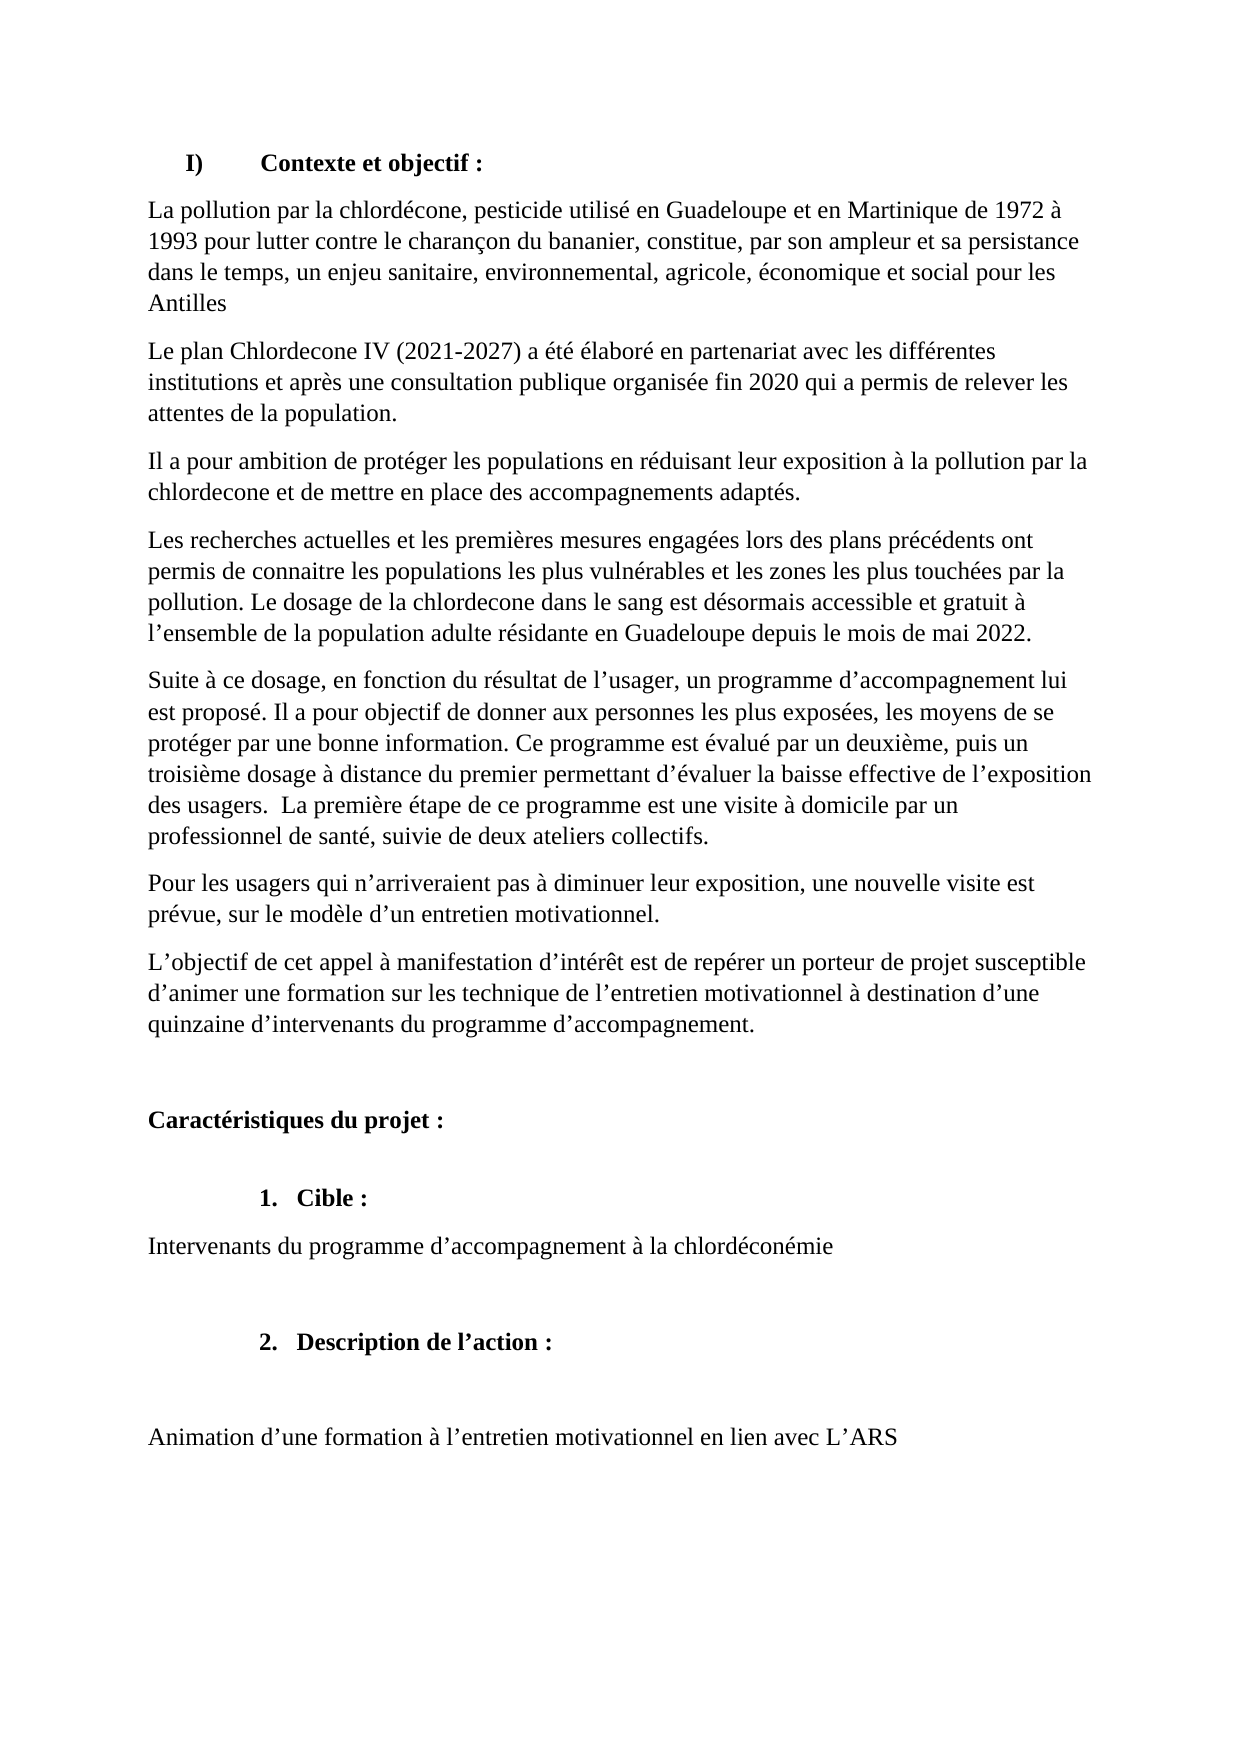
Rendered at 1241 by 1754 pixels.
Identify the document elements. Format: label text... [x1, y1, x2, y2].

text Pour les usagers qui n’arriveraient pas à diminuer leur exposition, une nouvelle visite est prévue, sur le modèle d’un entretien motivationnel. [148, 868, 1093, 928]
text Intervenants du programme d’accompagnement à la chlordéconémie [148, 1231, 1093, 1260]
text La pollution par la chlordécone, pesticide utilisé en Guadeloupe et en Martinique de 1972 à 1993 pour lutter contre le charançon du bananier, constitue, par son ampleur et sa persistance dans le temps, un enjeu sanitaire, environnemental, agricole, économique et social pour les Antilles [148, 195, 1093, 317]
list Contexte et objectif : [185, 148, 1093, 176]
text L’objectif de cet appel à manifestation d’intérêt est de repérer un porteur de projet susceptible d’animer une formation sur les technique de l’entretien motivationnel à destination d’une quinzaine d’intervenants du programme d’accompagnement. [148, 947, 1093, 1038]
text Animation d’une formation à l’entretien motivationnel en lien avec L’ARS [148, 1422, 1093, 1451]
text Caractéristiques du projet : [148, 1105, 1093, 1133]
list Cible : [259, 1183, 1093, 1212]
list Description de l’action : [259, 1327, 1093, 1355]
text Suite à ce dosage, en fonction du résultat de l’usager, un programme d’accompagnement lui est proposé. Il a pour objectif de donner aux personnes les plus exposées, les moyens de se protéger par une bonne information. Ce programme est évalué par un deuxième, puis un troisième dosage à distance du premier permettant d’évaluer la baisse effective de l’exposition des usagers. La première étape de ce programme est une visite à domicile par un professionnel de santé, suivie de deux ateliers collectifs. [148, 666, 1093, 849]
text Le plan Chlordecone IV (2021-2027) a été élaboré en partenariat avec les différentes institutions et après une consultation publique organisée fin 2020 qui a permis de relever les attentes de la population. [148, 336, 1093, 427]
text Les recherches actuelles et les premières mesures engagées lors des plans précédents ont permis de connaitre les populations les plus vulnérables et les zones les plus touchées par la pollution. Le dosage de la chlordecone dans le sang est désormais accessible et gratuit à l’ensemble de la population adulte résidante en Guadeloupe depuis le mois de mai 2022. [148, 525, 1093, 647]
text Il a pour ambition de protéger les populations en réduisant leur exposition à la pollution par la chlordecone et de mettre en place des accompagnements adaptés. [148, 446, 1093, 506]
